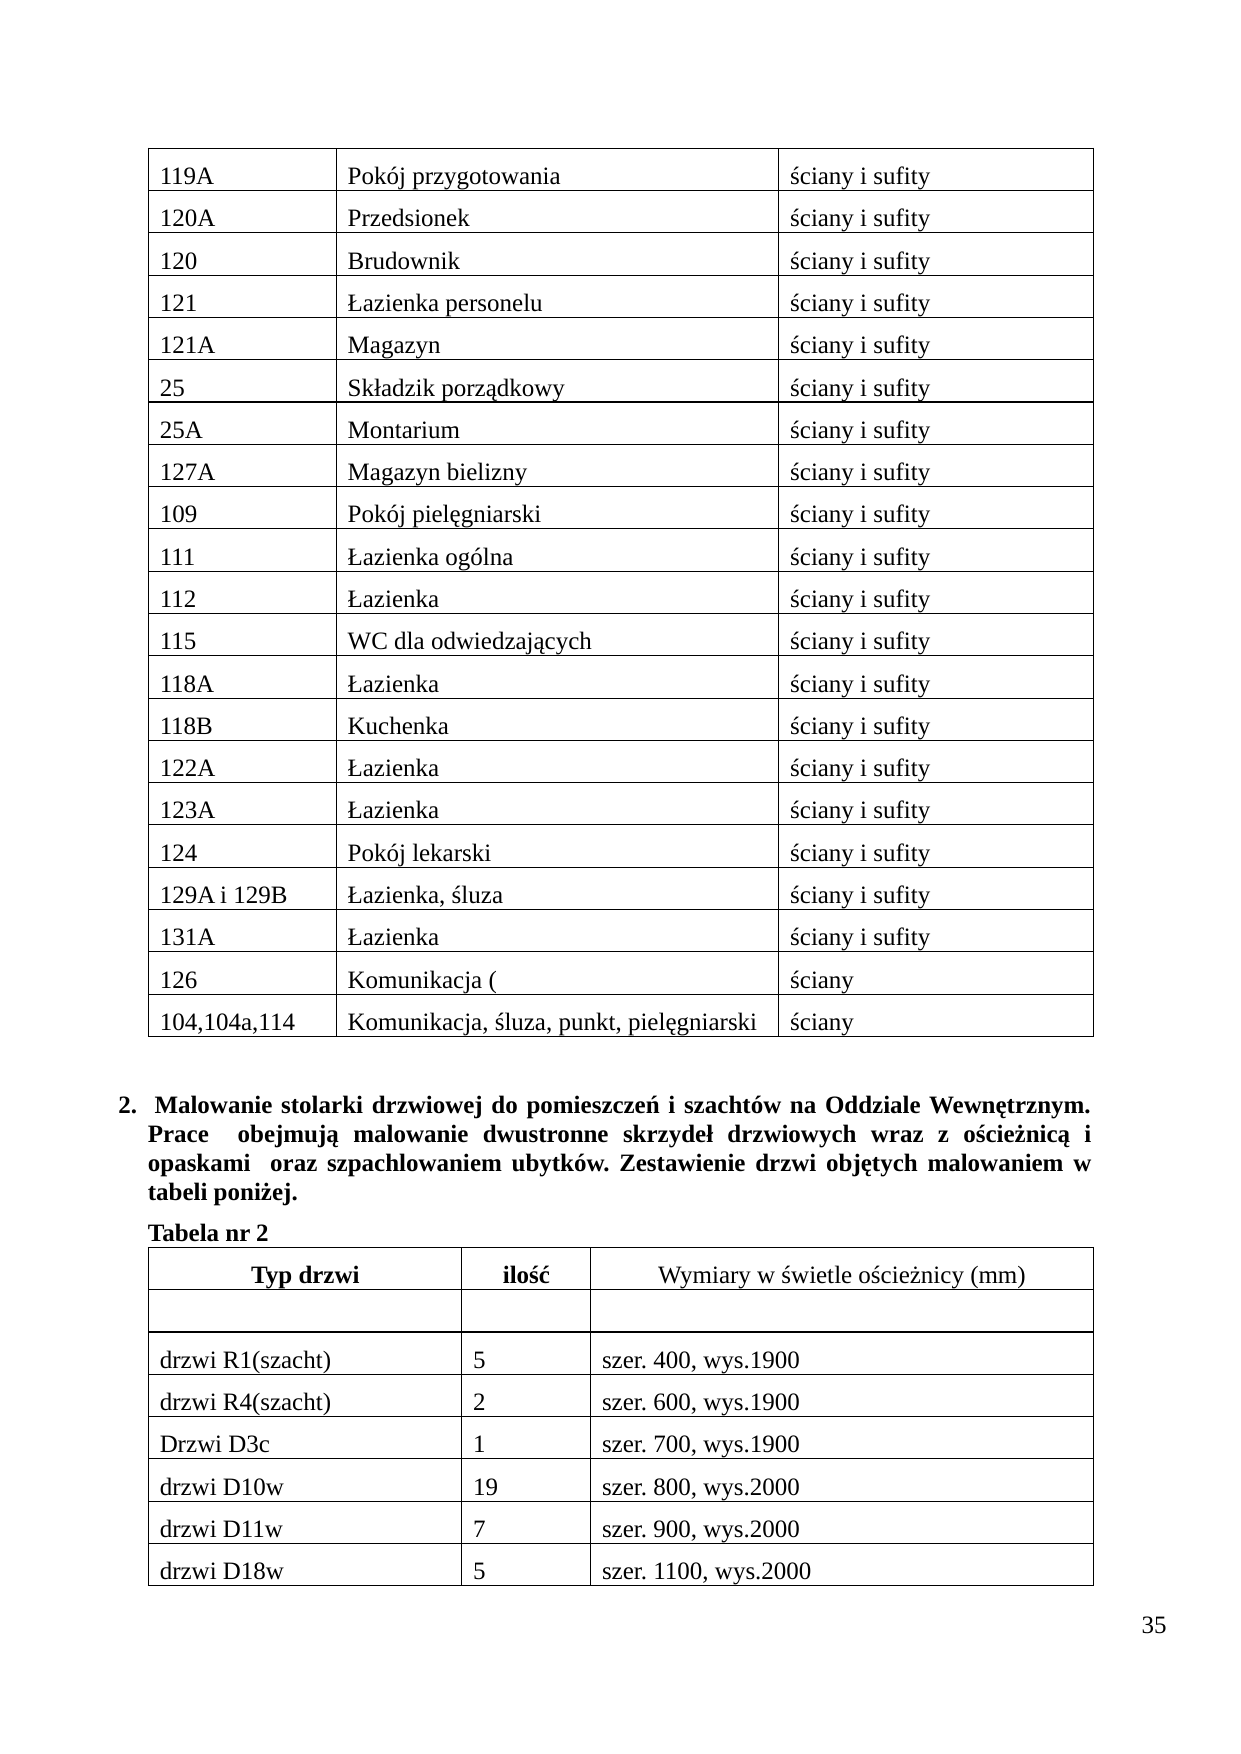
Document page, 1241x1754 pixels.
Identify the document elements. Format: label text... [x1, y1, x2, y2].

table_cell 115 [149, 614, 336, 655]
table_cell Kuchenka [337, 699, 778, 740]
table_cell Łazienka [337, 783, 778, 824]
table_cell 123A [149, 783, 336, 824]
table_cell Łazienka [337, 741, 778, 782]
table_cell 118B [149, 699, 336, 740]
table_cell 5 [462, 1544, 590, 1585]
table_cell drzwi D10w [149, 1459, 461, 1501]
table_cell Pokój lekarski [337, 825, 778, 867]
table_cell ściany [779, 952, 1093, 993]
table_cell ściany i sufity [779, 487, 1093, 528]
table_cell 19 [462, 1459, 590, 1501]
table_cell Pokój przygotowania [337, 149, 778, 190]
table_cell [149, 1290, 461, 1331]
table_header ilość [462, 1248, 590, 1289]
table_cell 104,104a,114 [149, 995, 336, 1036]
table_cell WC dla odwiedzających [337, 614, 778, 655]
table_cell Brudownik [337, 233, 778, 274]
table_cell ściany i sufity [779, 191, 1093, 232]
table_cell ściany i sufity [779, 529, 1093, 571]
table_cell Łazienka [337, 656, 778, 697]
table_cell ściany i sufity [779, 318, 1093, 359]
table_cell ściany i sufity [779, 445, 1093, 486]
table_cell ściany i sufity [779, 868, 1093, 909]
table_cell 127A [149, 445, 336, 486]
table_cell ściany i sufity [779, 572, 1093, 613]
table_cell 124 [149, 825, 336, 867]
table_cell Łazienka, śluza [337, 868, 778, 909]
table_cell 5 [462, 1333, 590, 1374]
text 2. Malowanie stolarki drzwiowej do pomieszczeń i szachtów na Oddziale Wewnętrznym. Prace obejmują malowanie dwustronne skrzydeł drzwiowych wraz z ościeżnicą i opaskami oraz szpachlowaniem ubytków. Zestawienie drzwi objętych malowaniem w tabeli poniżej. [118, 1091, 1092, 1206]
table_cell Łazienka personelu [337, 276, 778, 317]
table_cell ściany i sufity [779, 910, 1093, 951]
table_cell [462, 1290, 590, 1331]
table_cell ściany i sufity [779, 783, 1093, 824]
table_cell 129A i 129B [149, 868, 336, 909]
table_cell Magazyn [337, 318, 778, 359]
table_cell 1 [462, 1417, 590, 1458]
table_cell drzwi R4(szacht) [149, 1375, 461, 1416]
table_cell 2 [462, 1375, 590, 1416]
table_cell Przedsionek [337, 191, 778, 232]
table_cell ściany i sufity [779, 656, 1093, 697]
table_cell 126 [149, 952, 336, 993]
table_cell 118A [149, 656, 336, 697]
table_cell 112 [149, 572, 336, 613]
table_cell ściany i sufity [779, 149, 1093, 190]
table_cell 131A [149, 910, 336, 951]
table_cell Montarium [337, 403, 778, 444]
table_cell ściany i sufity [779, 699, 1093, 740]
table_cell ściany i sufity [779, 741, 1093, 782]
table_cell szer. 1100, wys.2000 [591, 1544, 1093, 1585]
table_cell drzwi R1(szacht) [149, 1333, 461, 1374]
table_cell ściany i sufity [779, 403, 1093, 444]
table_cell Łazienka [337, 572, 778, 613]
table_cell Pokój pielęgniarski [337, 487, 778, 528]
table_cell Łazienka ogólna [337, 529, 778, 571]
table_header Typ drzwi [149, 1248, 461, 1289]
table_cell 119A [149, 149, 336, 190]
table_cell Drzwi D3c [149, 1417, 461, 1458]
table_cell ściany i sufity [779, 360, 1093, 401]
table_cell drzwi D18w [149, 1544, 461, 1585]
table_cell szer. 900, wys.2000 [591, 1502, 1093, 1543]
table_cell 25A [149, 403, 336, 444]
table_cell ściany i sufity [779, 233, 1093, 274]
table_cell 7 [462, 1502, 590, 1543]
table_cell szer. 800, wys.2000 [591, 1459, 1093, 1501]
table_cell ściany i sufity [779, 276, 1093, 317]
table_cell 121 [149, 276, 336, 317]
table_cell 109 [149, 487, 336, 528]
table_cell ściany i sufity [779, 614, 1093, 655]
table_cell 111 [149, 529, 336, 571]
table_header Wymiary w świetle ościeżnicy (mm) [591, 1248, 1093, 1289]
table_cell [591, 1290, 1093, 1331]
table_cell 120 [149, 233, 336, 274]
table_cell drzwi D11w [149, 1502, 461, 1543]
table_cell 122A [149, 741, 336, 782]
table_cell ściany [779, 995, 1093, 1036]
text Tabela nr 2 [148, 1218, 1092, 1247]
table_cell ściany i sufity [779, 825, 1093, 867]
table_cell szer. 600, wys.1900 [591, 1375, 1093, 1416]
table_cell 121A [149, 318, 336, 359]
table_cell Składzik porządkowy [337, 360, 778, 401]
table_cell 120A [149, 191, 336, 232]
table_cell szer. 400, wys.1900 [591, 1333, 1093, 1374]
table_cell 25 [149, 360, 336, 401]
table_cell Łazienka [337, 910, 778, 951]
table_cell szer. 700, wys.1900 [591, 1417, 1093, 1458]
table_cell Komunikacja ( [337, 952, 778, 993]
table_cell Magazyn bielizny [337, 445, 778, 486]
table_cell Komunikacja, śluza, punkt, pielęgniarski [337, 995, 778, 1036]
